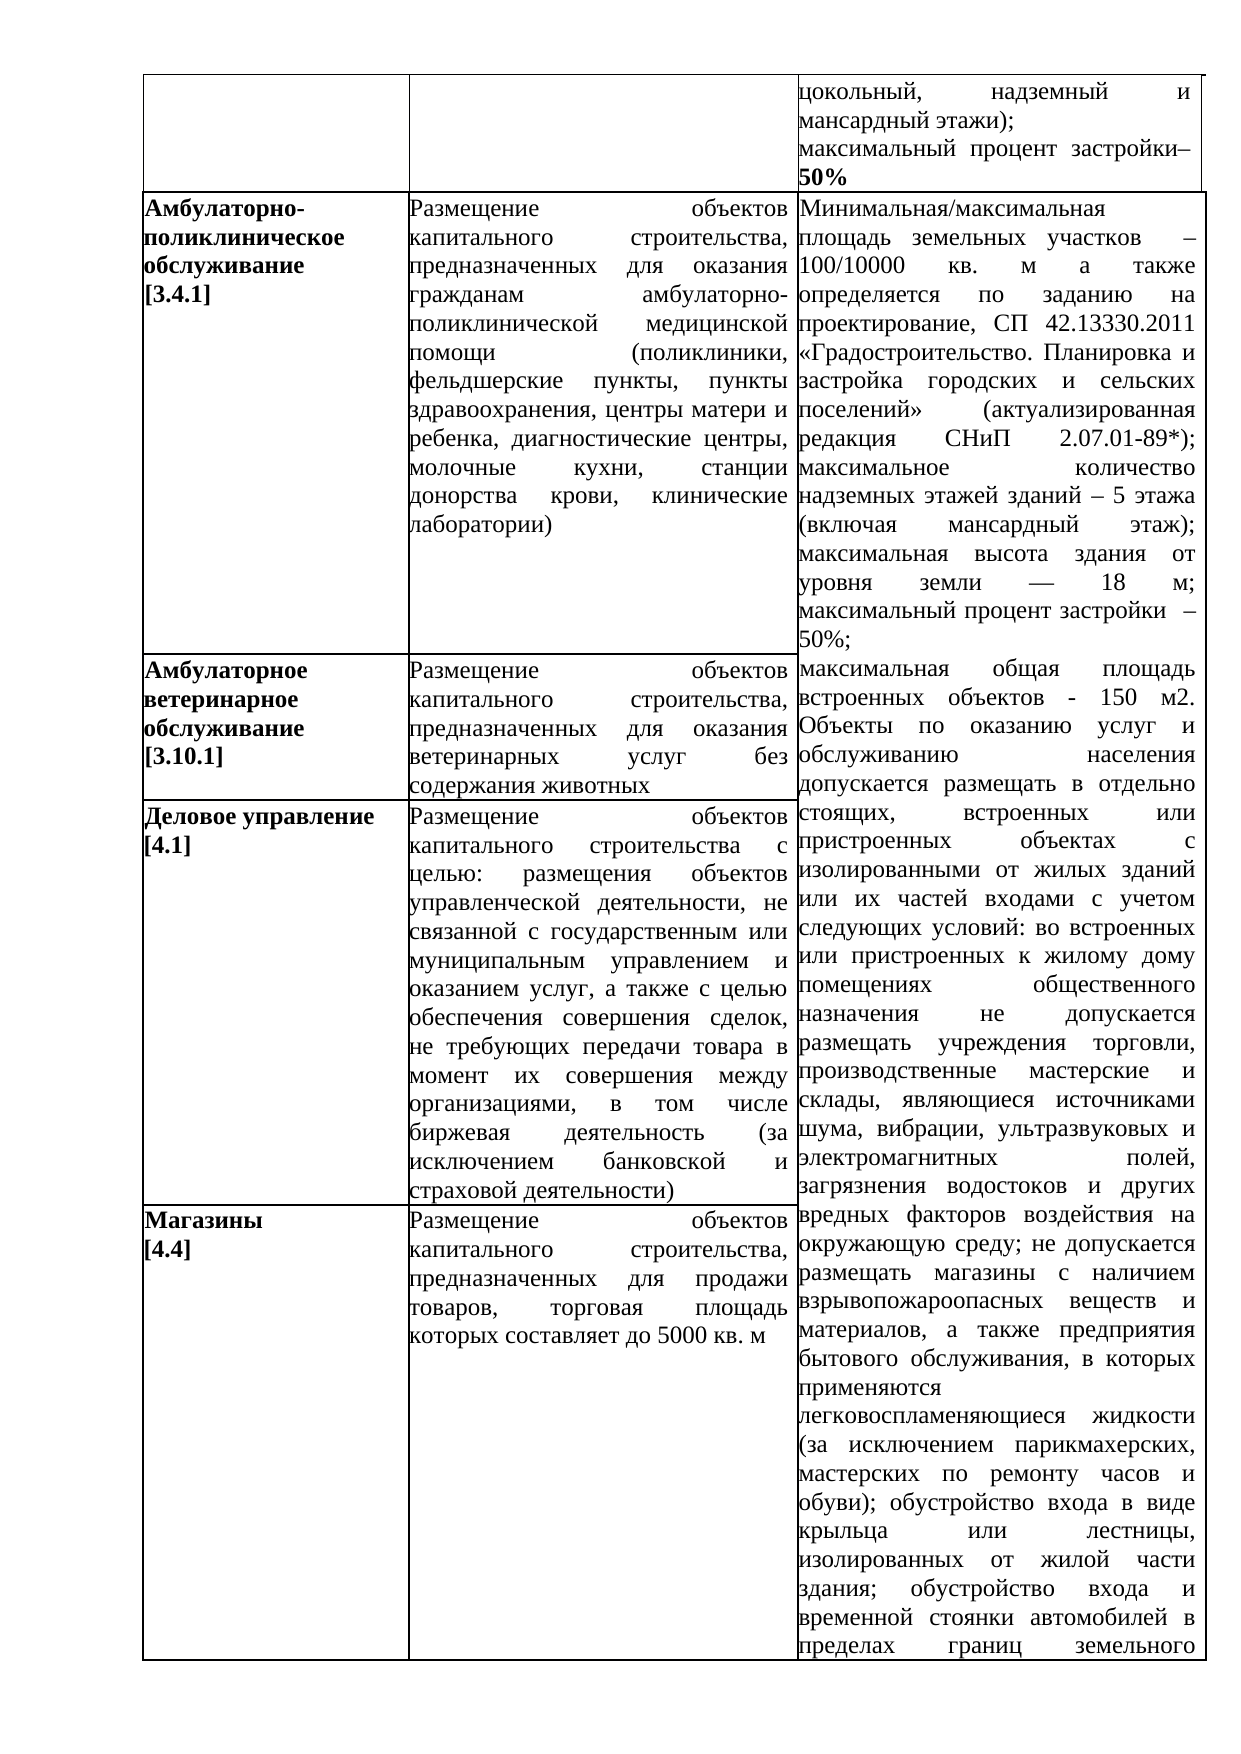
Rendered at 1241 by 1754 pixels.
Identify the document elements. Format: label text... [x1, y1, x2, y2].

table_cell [410, 1206, 797, 1659]
table_cell Амбулаторное ветеринарное обслуживание [3.10.1] [144, 655, 408, 799]
table_cell [1202, 76, 1206, 191]
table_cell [410, 75, 798, 191]
table_cell Размещение объектов капитального строительства, предназначенных для оказания ветеринарных услуг без содержания животных [410, 655, 797, 799]
table_cell Амбулаторно-поликлиническое обслуживание [3.4.1] [144, 193, 408, 653]
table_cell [144, 75, 409, 191]
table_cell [799, 75, 1201, 191]
table_cell Магазины [4.4] [144, 1206, 408, 1659]
table_cell Минимальная/максимальная площадь земельных участков – 100/10000 кв. м а также определяется по заданию на проектирование, СП 42.13330.2011 «Градостроительство. Планировка и застройка городских и сельских поселений» (актуализированная редакция СНиП 2.07.01-89*); максимальное количество надземных этажей зданий – 5 этажа (включая мансардный этаж); максимальная высота здания от уровня земли — 18 м; максимальный процент застройки – 50%; максимальная общая площадь встроенных объектов - 150 м2. Объекты по оказанию услуг и обслуживанию населения допускается размещать в отдельно стоящих, встроенных или пристроенных объектах с изолированными от жилых зданий или их частей входами с учетом следующих условий: во встроенных или пристроенных к жилому дому помещениях общественного назначения не допускается размещать учреждения торговли, производственные мастерские и склады, являющиеся источниками шума, вибрации, ультразвуковых и электромагнитных полей, загрязнения водостоков и других вредных факторов воздействия на окружающую среду; не допускается размещать магазины с наличием взрывопожароопасных веществ и материалов, а также предприятия бытового обслуживания, в которых применяются легковоспламеняющиеся жидкости (за исключением парикмахерских, мастерских по ремонту часов и обуви); обустройство входа в виде крыльца или лестницы, изолированных от жилой части здания; обустройство входа и временной стоянки автомобилей в пределах границ земельного участка, принадлежащего застройщику; оборудования площадок для остановки автомобилей; соблюдения норм благоустройства, установленных соответствующими муниципальными правовыми актами; запрещается размещение объектов, вредных для здоровья населения (магазинов стройматериалов, москательно-химических товаров и т.п.). [799, 193, 1205, 1659]
table_cell Деловое управление [4.1] [144, 801, 408, 1203]
table_cell Размещение объектов капитального строительства, предназначенных для оказания гражданам амбулаторно-поликлинической медицинской помощи (поликлиники, фельдшерские пункты, пункты здравоохранения, центры матери и ребенка, диагностические центры, молочные кухни, станции донорства крови, клинические лаборатории) [410, 193, 797, 653]
table_cell Размещение объектов капитального строительства с целью: размещения объектов управленческой деятельности, не связанной с государственным или муниципальным управлением и оказанием услуг, а также с целью обеспечения совершения сделок, не требующих передачи товара в момент их совершения между организациями, в том числе биржевая деятельность (за исключением банковской и страховой деятельности) [410, 801, 797, 1203]
